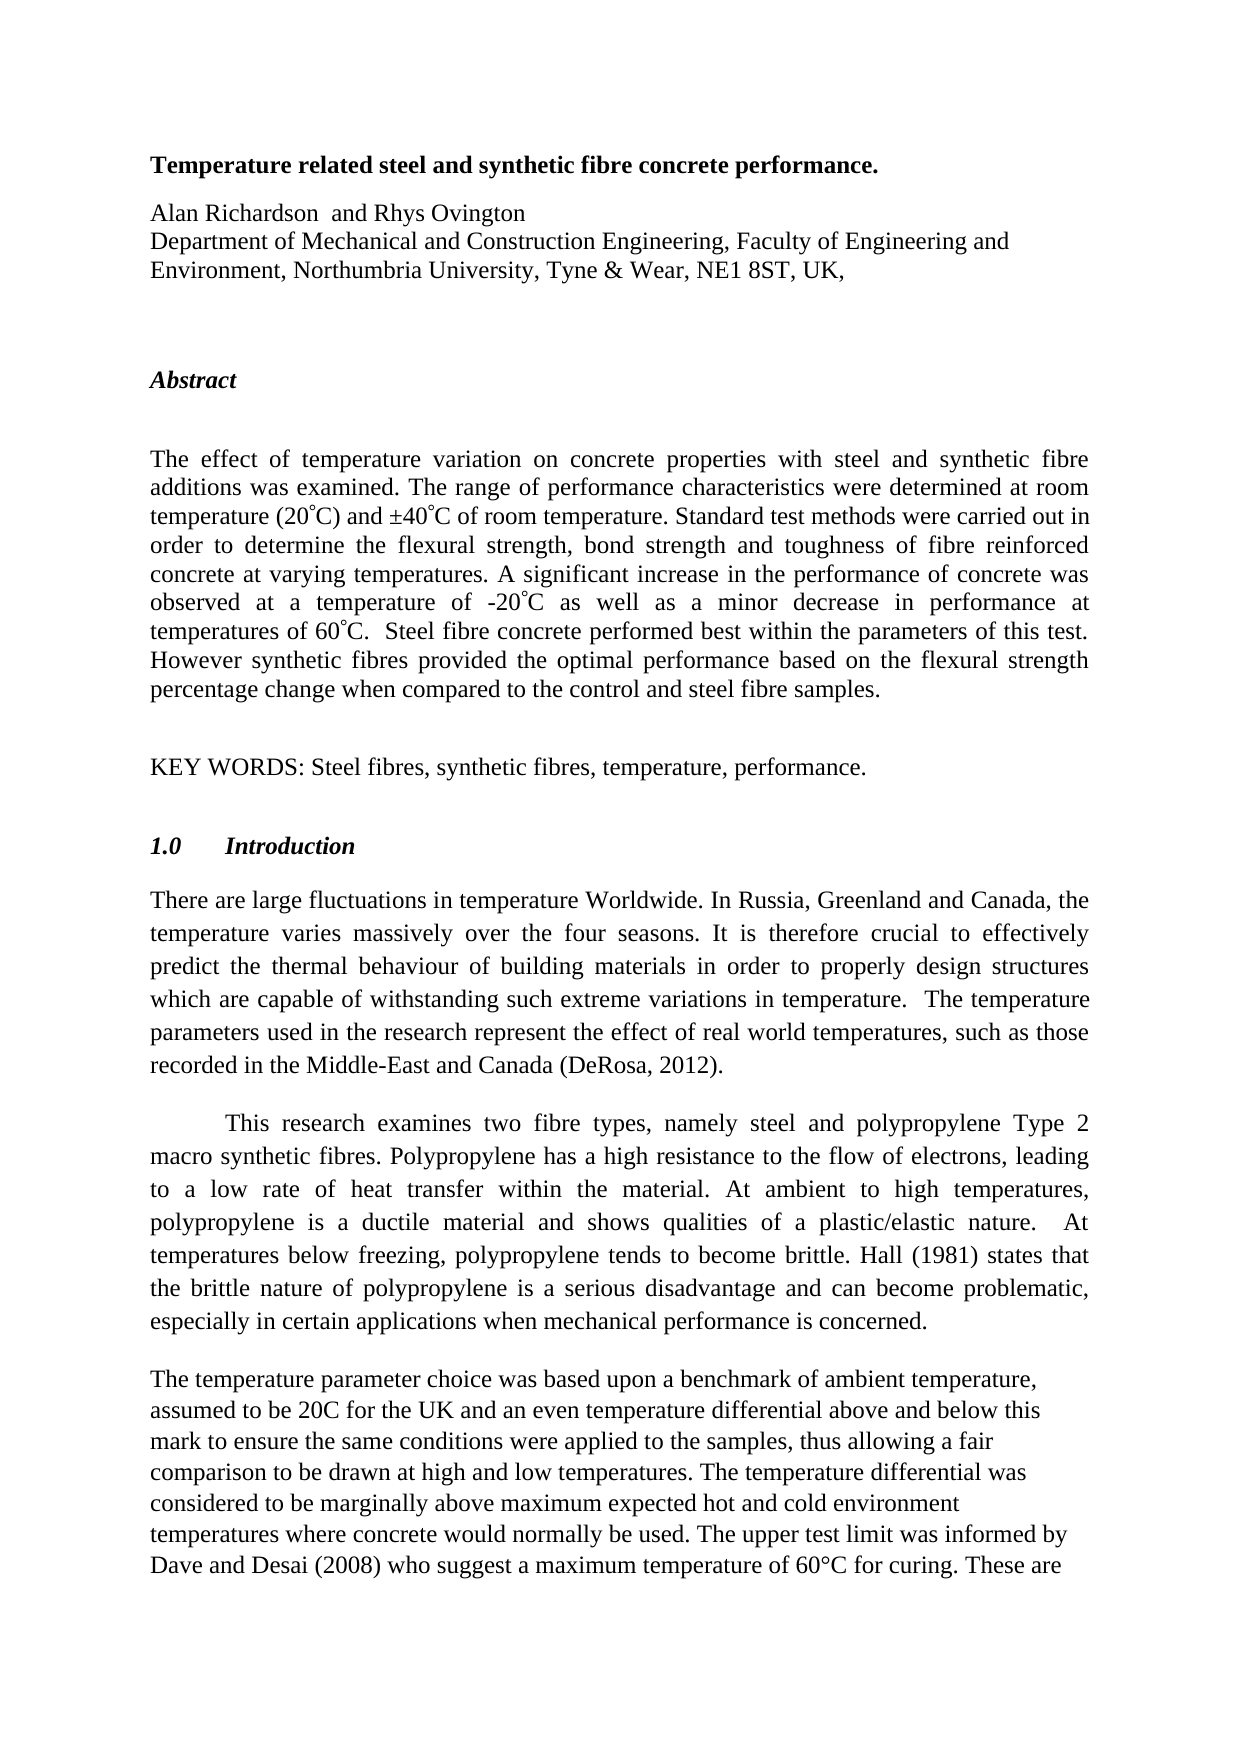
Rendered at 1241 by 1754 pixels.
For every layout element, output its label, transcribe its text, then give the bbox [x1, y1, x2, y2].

text Department of Mechanical and Construction Engineering, Faculty of Engineering and Environment, Northumbria University, Tyne & Wear, NE1 8ST, UK, [150, 226, 1090, 284]
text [150, 1364, 1090, 1579]
text 1.0 Introduction [150, 831, 1090, 860]
text The effect of temperature variation on concrete properties with steel and synthetic fibre additions was examined. The range of performance characteristics were determined at room temperature (20C) and ±40C of room temperature. Standard test methods were carried out in order to determine the flexural strength, bond strength and toughness of fibre reinforced concrete at varying temperatures. A significant increase in the performance of concrete was observed at a temperature of -20C as well as a minor decrease in performance at temperatures of 60C. Steel fibre concrete performed best within the parameters of this test. However synthetic fibres provided the optimal performance based on the flexural strength percentage change when compared to the control and steel fibre samples. [150, 444, 1090, 702]
text Abstract [150, 365, 1090, 394]
text There are large fluctuations in temperature Worldwide. In Russia, Greenland and Canada, the temperature varies massively over the four seasons. It is therefore crucial to effectively predict the thermal behaviour of building materials in order to properly design structures which are capable of withstanding such extreme variations in temperature. The temperature parameters used in the research represent the effect of real world temperatures, such as those recorded in the Middle-East and Canada (DeRosa, 2012). [150, 885, 1090, 1079]
text Alan Richardson and Rhys Ovington [150, 198, 1090, 226]
text Temperature related steel and synthetic fibre concrete performance. [150, 150, 1090, 179]
text KEY WORDS: Steel fibres, synthetic fibres, temperature, performance. [150, 752, 1090, 781]
text This research examines two fibre types, namely steel and polypropylene Type 2 macro synthetic fibres. Polypropylene has a high resistance to the flow of electrons, leading to a low rate of heat transfer within the material. At ambient to high temperatures, polypropylene is a ductile material and shows qualities of a plastic/elastic nature. At temperatures below freezing, polypropylene tends to become brittle. Hall (1981) states that the brittle nature of polypropylene is a serious disadvantage and can become problematic, especially in certain applications when mechanical performance is concerned. [150, 1108, 1090, 1335]
